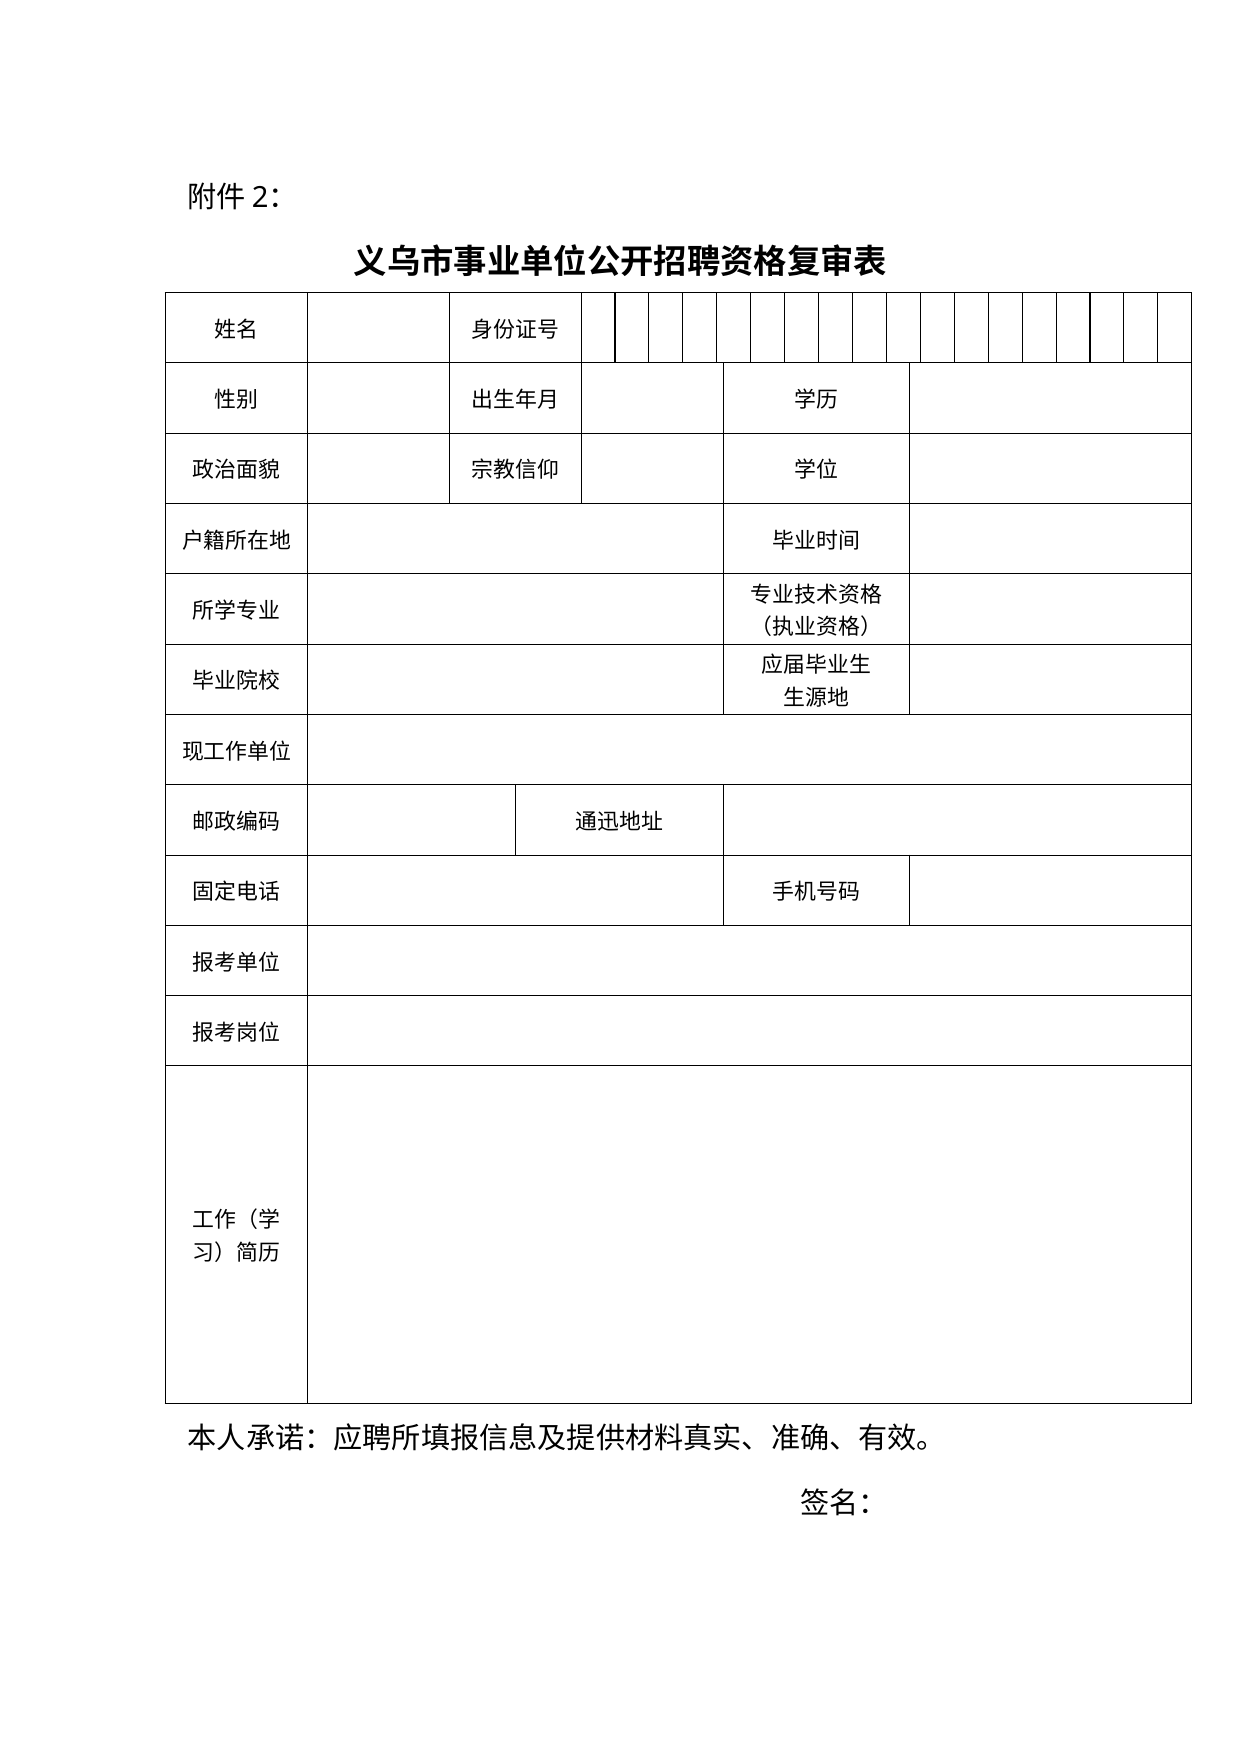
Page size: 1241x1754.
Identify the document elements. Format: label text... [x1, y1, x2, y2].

table_cell [308, 926, 1191, 995]
text 义乌市事业单位公开招聘资格复审表 [187, 227, 1053, 292]
table_header [616, 293, 648, 362]
table_cell 学历 [724, 363, 909, 433]
table_header [751, 293, 784, 362]
table_cell 户籍所在地 [166, 504, 307, 573]
table_header [989, 293, 1022, 362]
table_cell 工作（学习）简历 [166, 1066, 307, 1402]
table_cell [308, 715, 1191, 784]
table_cell 手机号码 [724, 856, 909, 925]
table_cell [308, 363, 449, 433]
table_cell [308, 856, 723, 925]
table_header [1091, 293, 1123, 362]
table_header 姓名 [166, 293, 307, 362]
table_cell 专业技术资格（执业资格） [724, 574, 909, 643]
table_cell 政治面貌 [166, 434, 307, 503]
table_cell [308, 785, 515, 854]
table_header [819, 293, 852, 362]
table_cell 所学专业 [166, 574, 307, 643]
table_header [887, 293, 920, 362]
table_header [955, 293, 988, 362]
text 本人承诺：应聘所填报信息及提供材料真实、准确、有效。 [187, 1404, 1053, 1468]
table_cell 应届毕业生 生源地 [724, 645, 909, 714]
table_header [582, 293, 614, 362]
table_cell 学位 [724, 434, 909, 503]
table_cell [910, 574, 1191, 643]
table_cell 毕业时间 [724, 504, 909, 573]
table_header [1124, 293, 1157, 362]
table_cell 邮政编码 [166, 785, 307, 854]
table_cell [910, 504, 1191, 573]
table_cell 固定电话 [166, 856, 307, 925]
table_header [1158, 293, 1191, 362]
table_header [785, 293, 818, 362]
table_cell [910, 645, 1191, 714]
table_cell 毕业院校 [166, 645, 307, 714]
table_header 身份证号 [450, 293, 581, 362]
table_cell [308, 1066, 1191, 1402]
table_cell [308, 996, 1191, 1065]
table_cell [308, 645, 723, 714]
table_header [308, 293, 449, 362]
table_cell 出生年月 [450, 363, 581, 433]
table_header [649, 293, 682, 362]
table_cell 通迅地址 [516, 785, 723, 854]
table_header [921, 293, 954, 362]
table_cell 性别 [166, 363, 307, 433]
table_cell 报考岗位 [166, 996, 307, 1065]
table_cell [308, 504, 723, 573]
table_cell 报考单位 [166, 926, 307, 995]
table_cell [582, 363, 723, 433]
table_cell [910, 856, 1191, 925]
table_cell [308, 434, 449, 503]
table_cell 宗教信仰 [450, 434, 581, 503]
table_header [683, 293, 716, 362]
table_header [1023, 293, 1056, 362]
table_cell [308, 574, 723, 643]
table_header [1057, 293, 1089, 362]
table_cell 现工作单位 [166, 715, 307, 784]
table_header [853, 293, 886, 362]
table_cell [582, 434, 723, 503]
table_cell [910, 363, 1191, 433]
table_cell [910, 434, 1191, 503]
table_cell [724, 785, 1191, 854]
text 附件2： [187, 162, 1053, 227]
text 签名： [187, 1468, 1053, 1533]
table_header [717, 293, 750, 362]
